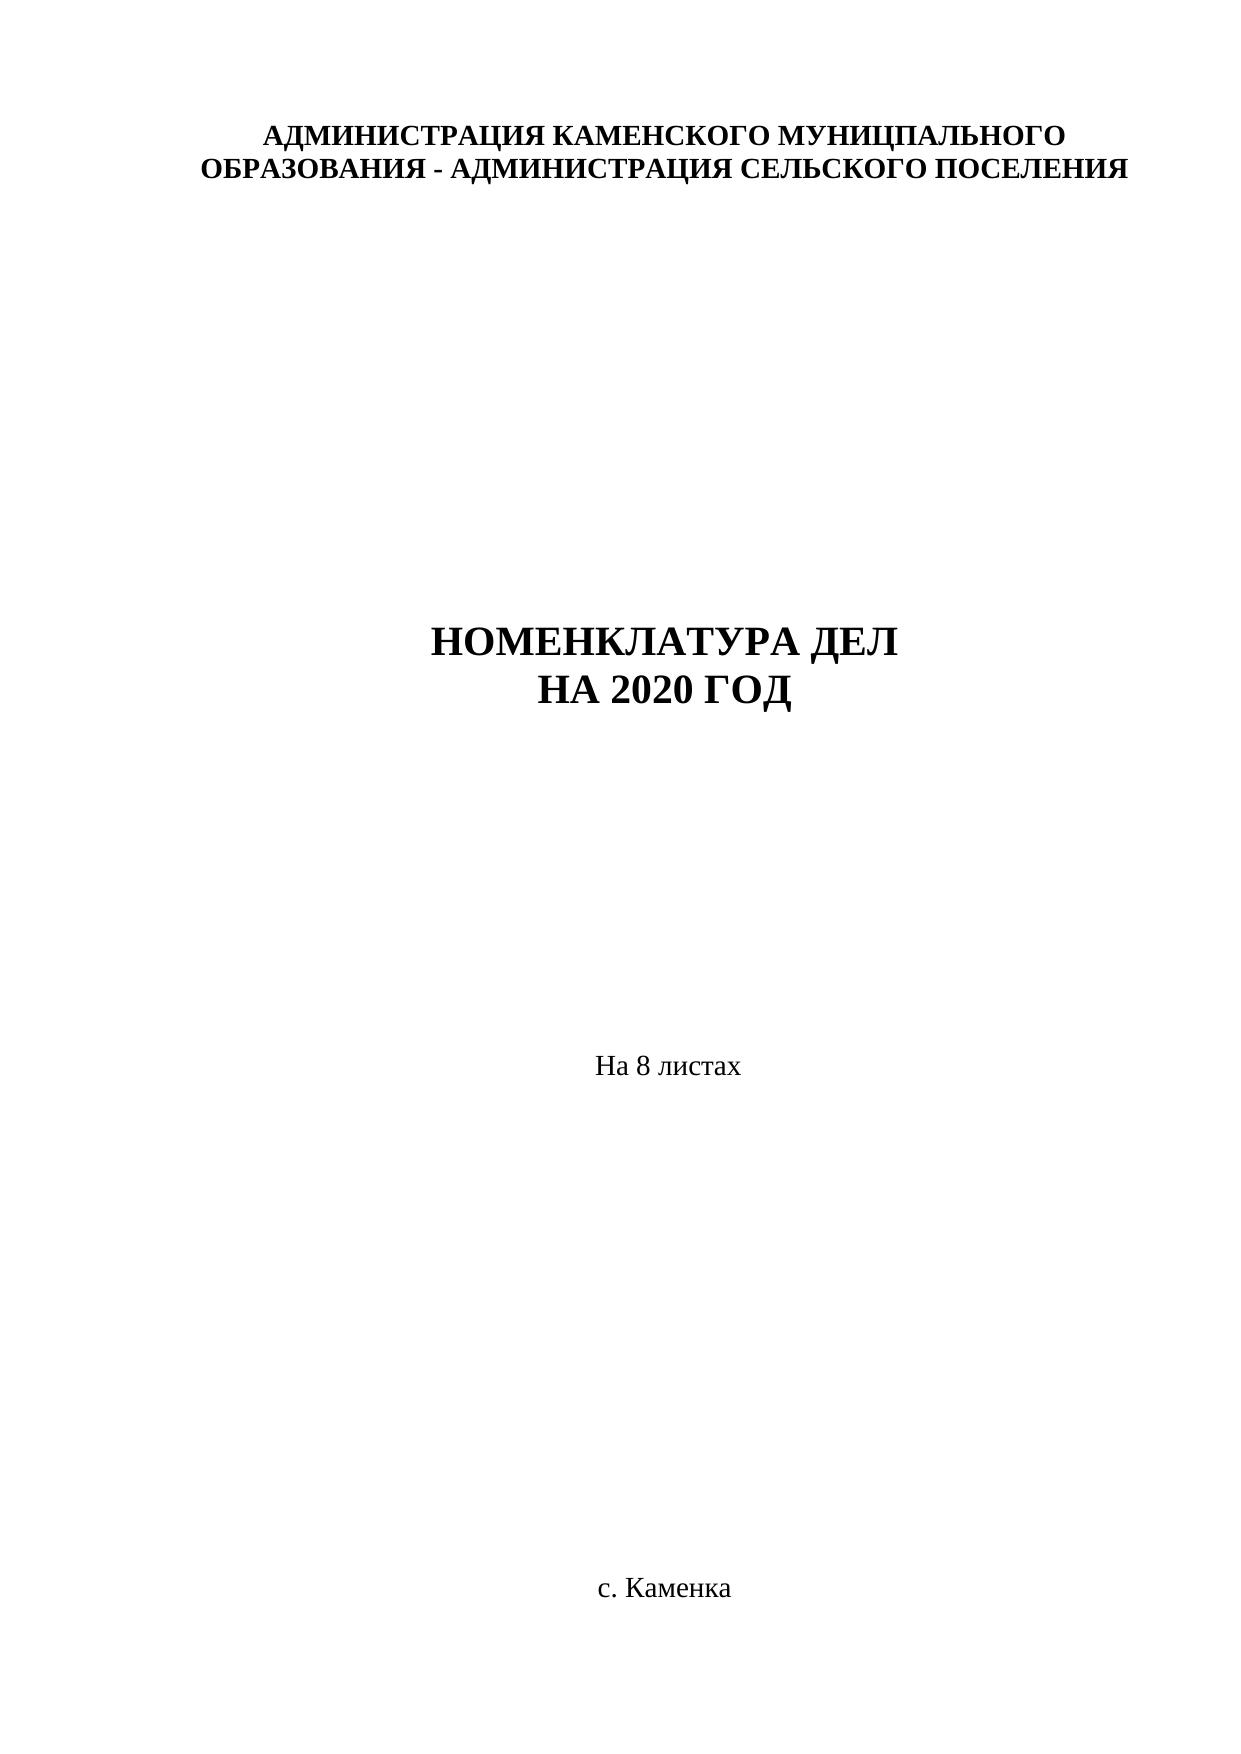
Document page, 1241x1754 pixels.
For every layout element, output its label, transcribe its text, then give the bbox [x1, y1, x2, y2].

text На 8 листах [177, 1048, 1152, 1081]
text НА 2020 ГОД [177, 664, 1152, 712]
text НОМЕНКЛАТУРА ДЕЛ [177, 616, 1152, 664]
text с. Каменка [177, 1570, 1152, 1603]
text АДМИНИСТРАЦИЯ КАМЕНСКОГО МУНИЦПАЛЬНОГО ОБРАЗОВАНИЯ - АДМИНИСТРАЦИЯ СЕЛЬСКОГО ПОСЕЛЕНИЯ [177, 118, 1152, 185]
